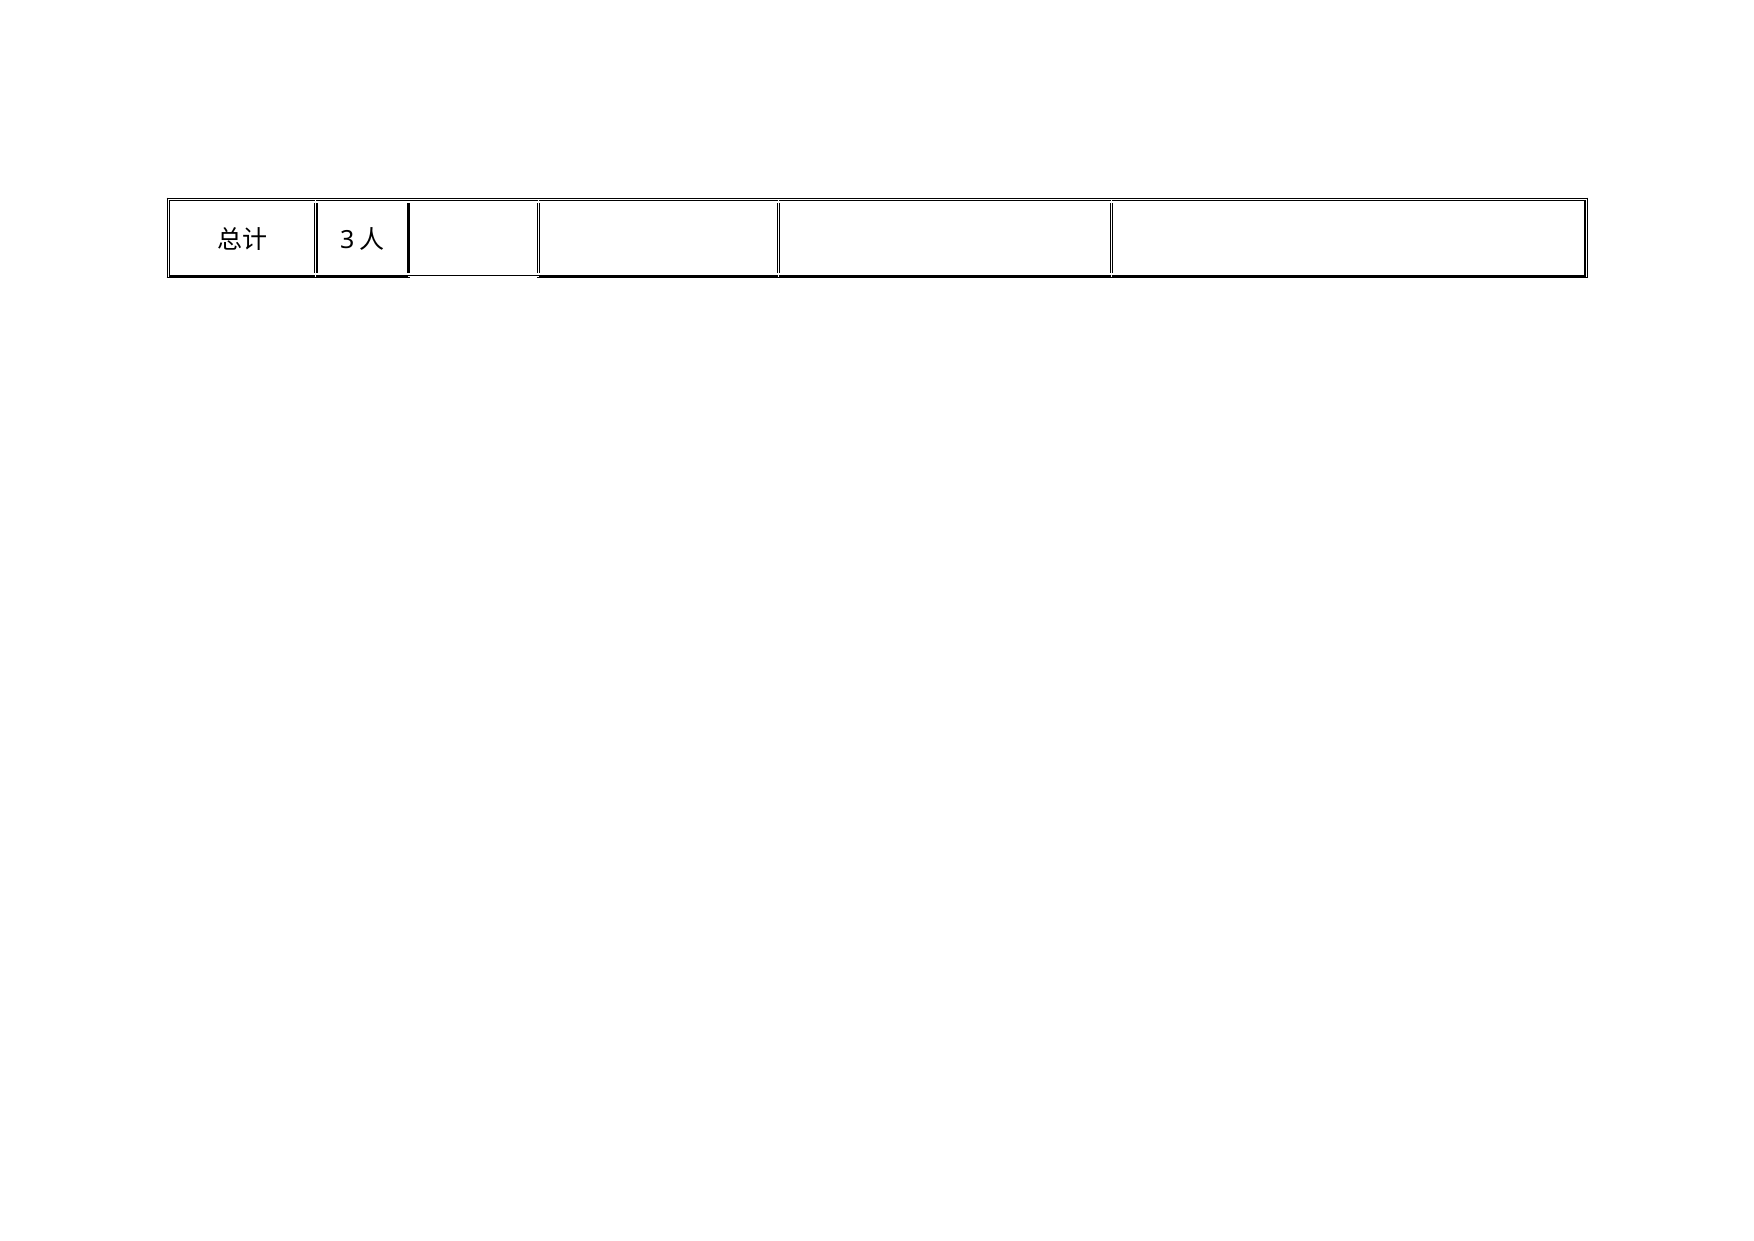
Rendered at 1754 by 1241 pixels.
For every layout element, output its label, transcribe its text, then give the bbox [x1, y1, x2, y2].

table_cell [779, 201, 1111, 275]
table_cell [1111, 201, 1584, 275]
table_cell [539, 201, 779, 275]
table_cell [408, 201, 538, 275]
table_cell 总计 [168, 199, 316, 275]
table_cell 3人 [316, 201, 408, 275]
